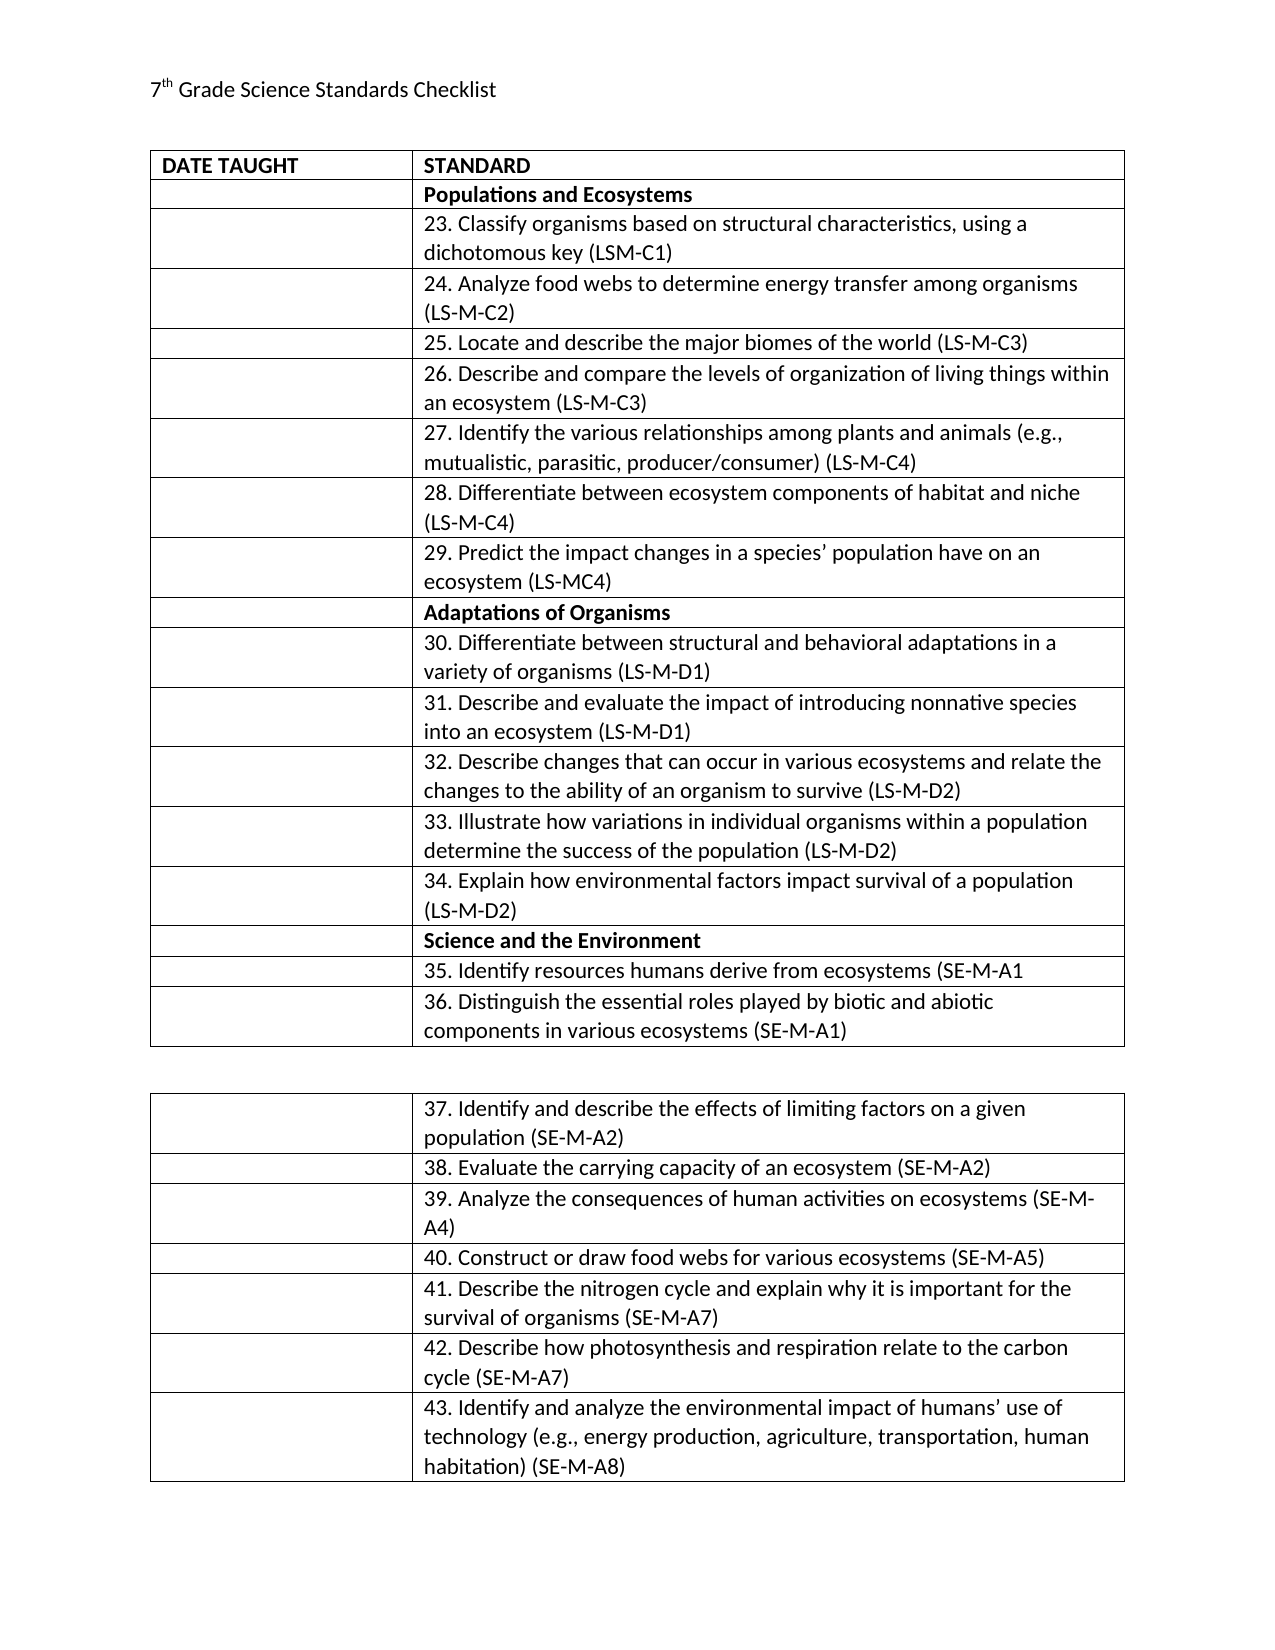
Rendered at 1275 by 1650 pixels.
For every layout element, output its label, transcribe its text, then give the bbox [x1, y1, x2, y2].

table_header [151, 1094, 412, 1152]
table_cell 24. Analyze food webs to determine energy transfer among organisms (LS-M-C2) [413, 269, 1124, 327]
table_cell 30. Differentiate between structural and behavioral adaptations in a variety of organisms (LS-M-D1) [413, 628, 1124, 687]
table_cell 23. Classify organisms based on structural characteristics, using a dichotomous key (LSM-C1) [413, 209, 1124, 268]
table_cell 42. Describe how photosynthesis and respiration relate to the carbon cycle (SE-M-A7) [413, 1334, 1124, 1392]
table_cell STANDARD [413, 151, 1124, 179]
table_cell [151, 1244, 412, 1273]
table_cell [151, 1393, 412, 1481]
table_cell DATE TAUGHT [151, 151, 412, 179]
table_cell 41. Describe the nitrogen cycle and explain why it is important for the survival of organisms (SE-M-A7) [413, 1274, 1124, 1332]
table_header 37. Identify and describe the effects of limiting factors on a given population (SE-M-A2) [413, 1094, 1124, 1152]
table_cell 31. Describe and evaluate the impact of introducing nonnative species into an ecosystem (LS-M-D1) [413, 688, 1124, 746]
table_cell Adaptations of Organisms [413, 598, 1124, 627]
table_cell [151, 1274, 412, 1332]
table_cell 28. Differentiate between ecosystem components of habitat and niche (LS-M-C4) [413, 478, 1124, 537]
table_cell 38. Evaluate the carrying capacity of an ecosystem (SE-M-A2) [413, 1154, 1124, 1183]
table_cell [151, 598, 412, 627]
table_cell [151, 538, 412, 597]
table_cell 39. Analyze the consequences of human activities on ecosystems (SE-M-A4) [413, 1184, 1124, 1242]
table_cell 34. Explain how environmental factors impact survival of a population (LS-M-D2) [413, 867, 1124, 925]
table_cell Populations and Ecosystems [413, 180, 1124, 208]
table_cell Science and the Environment [413, 926, 1124, 956]
table_cell 29. Predict the impact changes in a species’ population have on an ecosystem (LS-MC4) [413, 538, 1124, 597]
table_cell [151, 478, 412, 537]
table_cell [151, 957, 412, 986]
table_cell 27. Identify the various relationships among plants and animals (e.g., mutualistic, parasitic, producer/consumer) (LS-M-C4) [413, 419, 1124, 477]
table_cell 32. Describe changes that can occur in various ecosystems and relate the changes to the ability of an organism to survive (LS-M-D2) [413, 747, 1124, 806]
table_cell [151, 987, 412, 1046]
table_cell [151, 1334, 412, 1392]
table_cell 26. Describe and compare the levels of organization of living things within an ecosystem (LS-M-C3) [413, 359, 1124, 417]
table_cell 33. Illustrate how variations in individual organisms within a population determine the success of the population (LS-M-D2) [413, 807, 1124, 866]
table_cell [151, 628, 412, 687]
table_cell [151, 269, 412, 327]
table_cell 40. Construct or draw food webs for various ecosystems (SE-M-A5) [413, 1244, 1124, 1273]
table_cell 43. Identify and analyze the environmental impact of humans’ use of technology (e.g., energy production, agriculture, transportation, human habitation) (SE-M-A8) [413, 1393, 1124, 1481]
table_cell 35. Identify resources humans derive from ecosystems (SE-M-A1 [413, 957, 1124, 986]
table_cell [151, 180, 412, 208]
table_cell [151, 1154, 412, 1183]
table_cell [151, 688, 412, 746]
table_cell [151, 419, 412, 477]
table_cell [151, 1184, 412, 1242]
table_cell [151, 867, 412, 925]
table_cell [151, 329, 412, 358]
table_cell [151, 359, 412, 417]
table_cell 36. Distinguish the essential roles played by biotic and abiotic components in various ecosystems (SE-M-A1) [413, 987, 1124, 1046]
table_cell [151, 926, 412, 956]
table_cell [151, 807, 412, 866]
table_cell 25. Locate and describe the major biomes of the world (LS-M-C3) [413, 329, 1124, 358]
table_cell [151, 209, 412, 268]
table_cell [151, 747, 412, 806]
